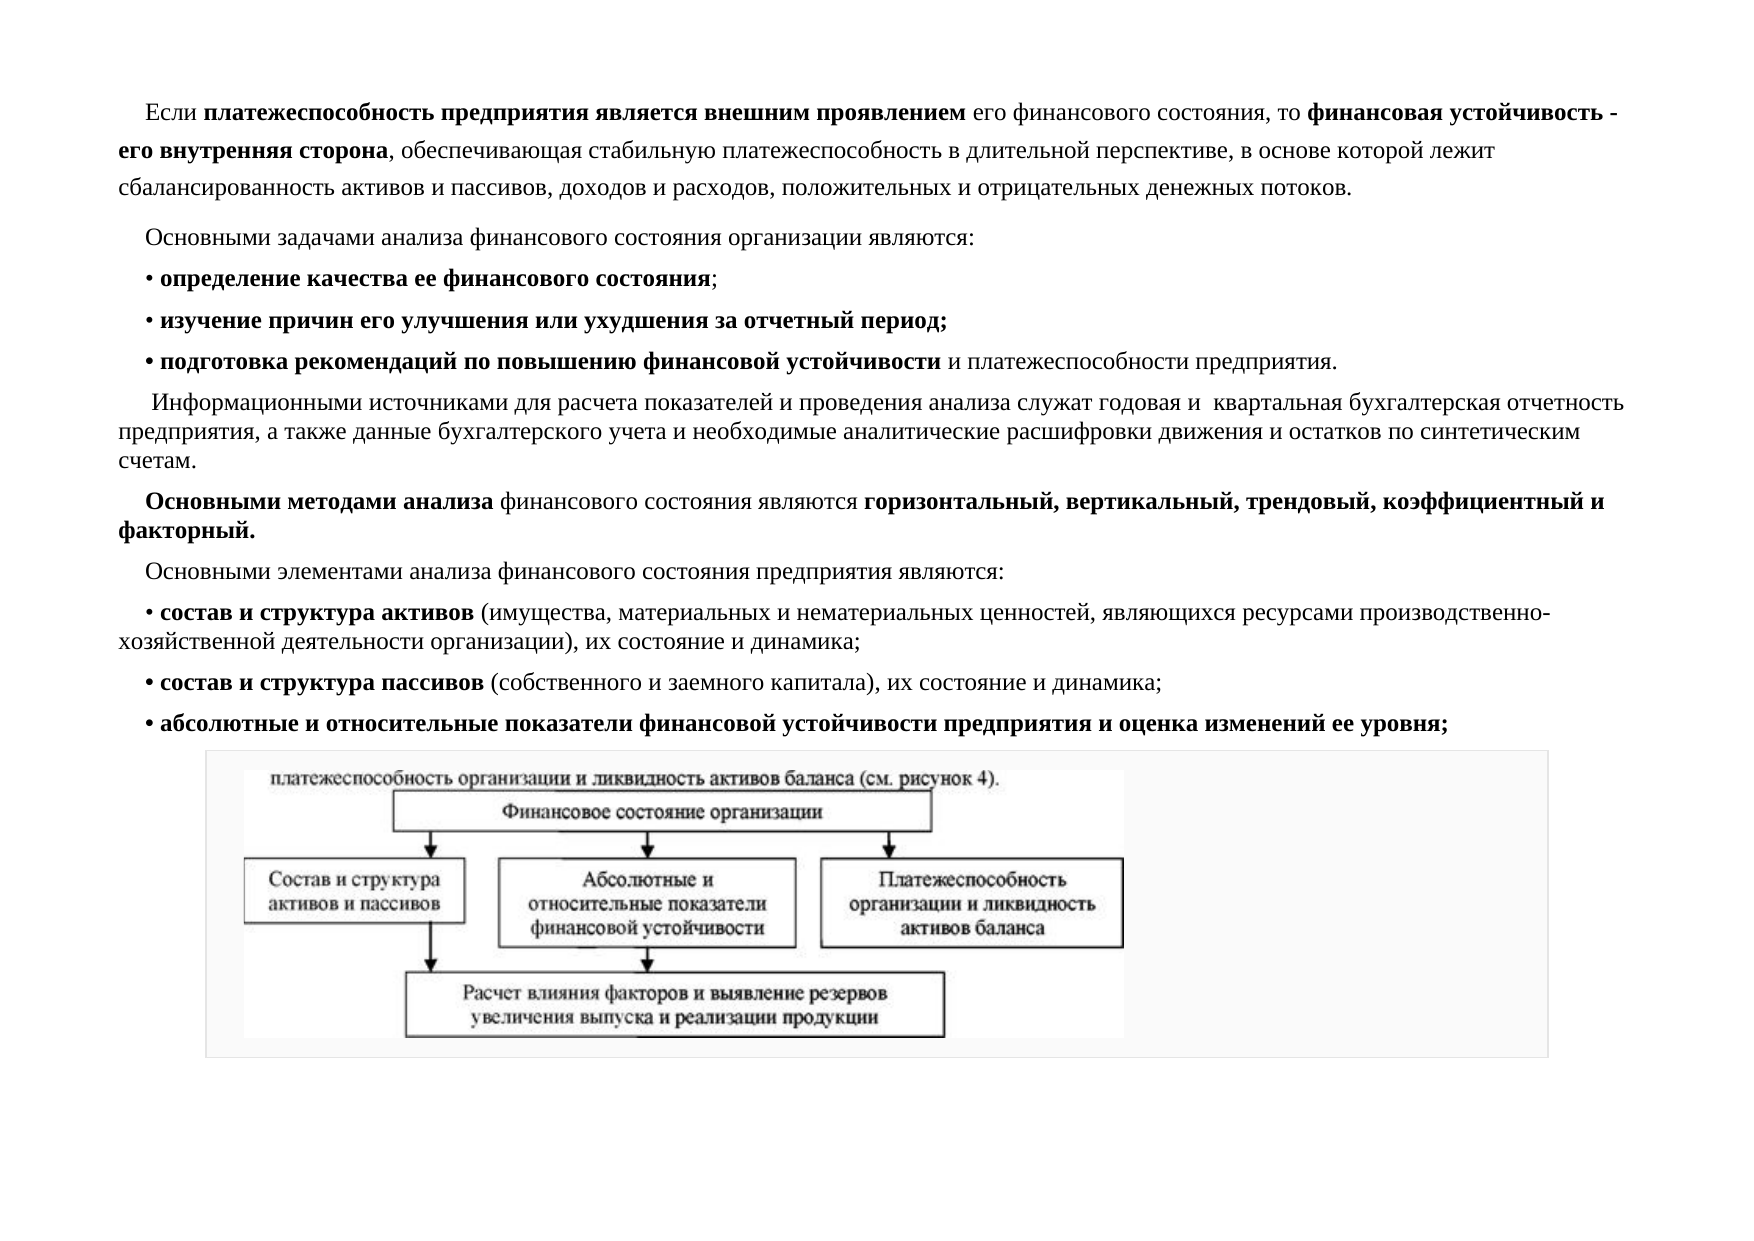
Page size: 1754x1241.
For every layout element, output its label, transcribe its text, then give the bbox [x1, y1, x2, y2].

text • состав и структура пассивов (собственного и заемного капитала), их состояние и динамика; [118, 667, 1636, 696]
text Основными задачами анализа финансового состояния организации являются: [118, 213, 1636, 251]
text Основными элементами анализа финансового состояния предприятия являются: [118, 556, 1636, 585]
text • абсолютные и относительные показатели финансовой устойчивости предприятия и оценка изменений ее уровня; [118, 708, 1636, 737]
table_header [207, 751, 1547, 1057]
text • состав и структура активов (имущества, материальных и нематериальных ценностей, являющихся ресурсами производственно-хозяйственной деятельности организации), их состояние и динамика; [118, 597, 1636, 655]
picture [243, 770, 1124, 1038]
text Если платежеспособность предприятия является внешним проявлением его финансового состояния, то финансовая устойчивость - его внутренняя сторона, обеспечивающая стабильную платежеспособность в длительной перспективе, в основе которой лежит сбалансированность активов и пассивов, доходов и расходов, положительных и отрицательных денежных потоков. [118, 88, 1636, 201]
text Основными методами анализа финансового состояния являются горизонтальный, вертикальный, трендовый, коэффициентный и факторный. [118, 486, 1636, 543]
text • определение качества ее финансового состояния; [118, 263, 1636, 292]
text • подготовка рекомендаций по повышению финансовой устойчивости и платежеспособности предприятия. [118, 346, 1636, 375]
text Информационными источниками для расчета показателей и проведения анализа служат годовая и квартальная бухгалтерская отчетность предприятия, а также данные бухгалтерского учета и необходимые аналитические расшифровки движения и остатков по синтетическим счетам. [118, 387, 1636, 473]
text • изучение причин его улучшения или ухудшения за отчетный период; [118, 305, 1636, 333]
